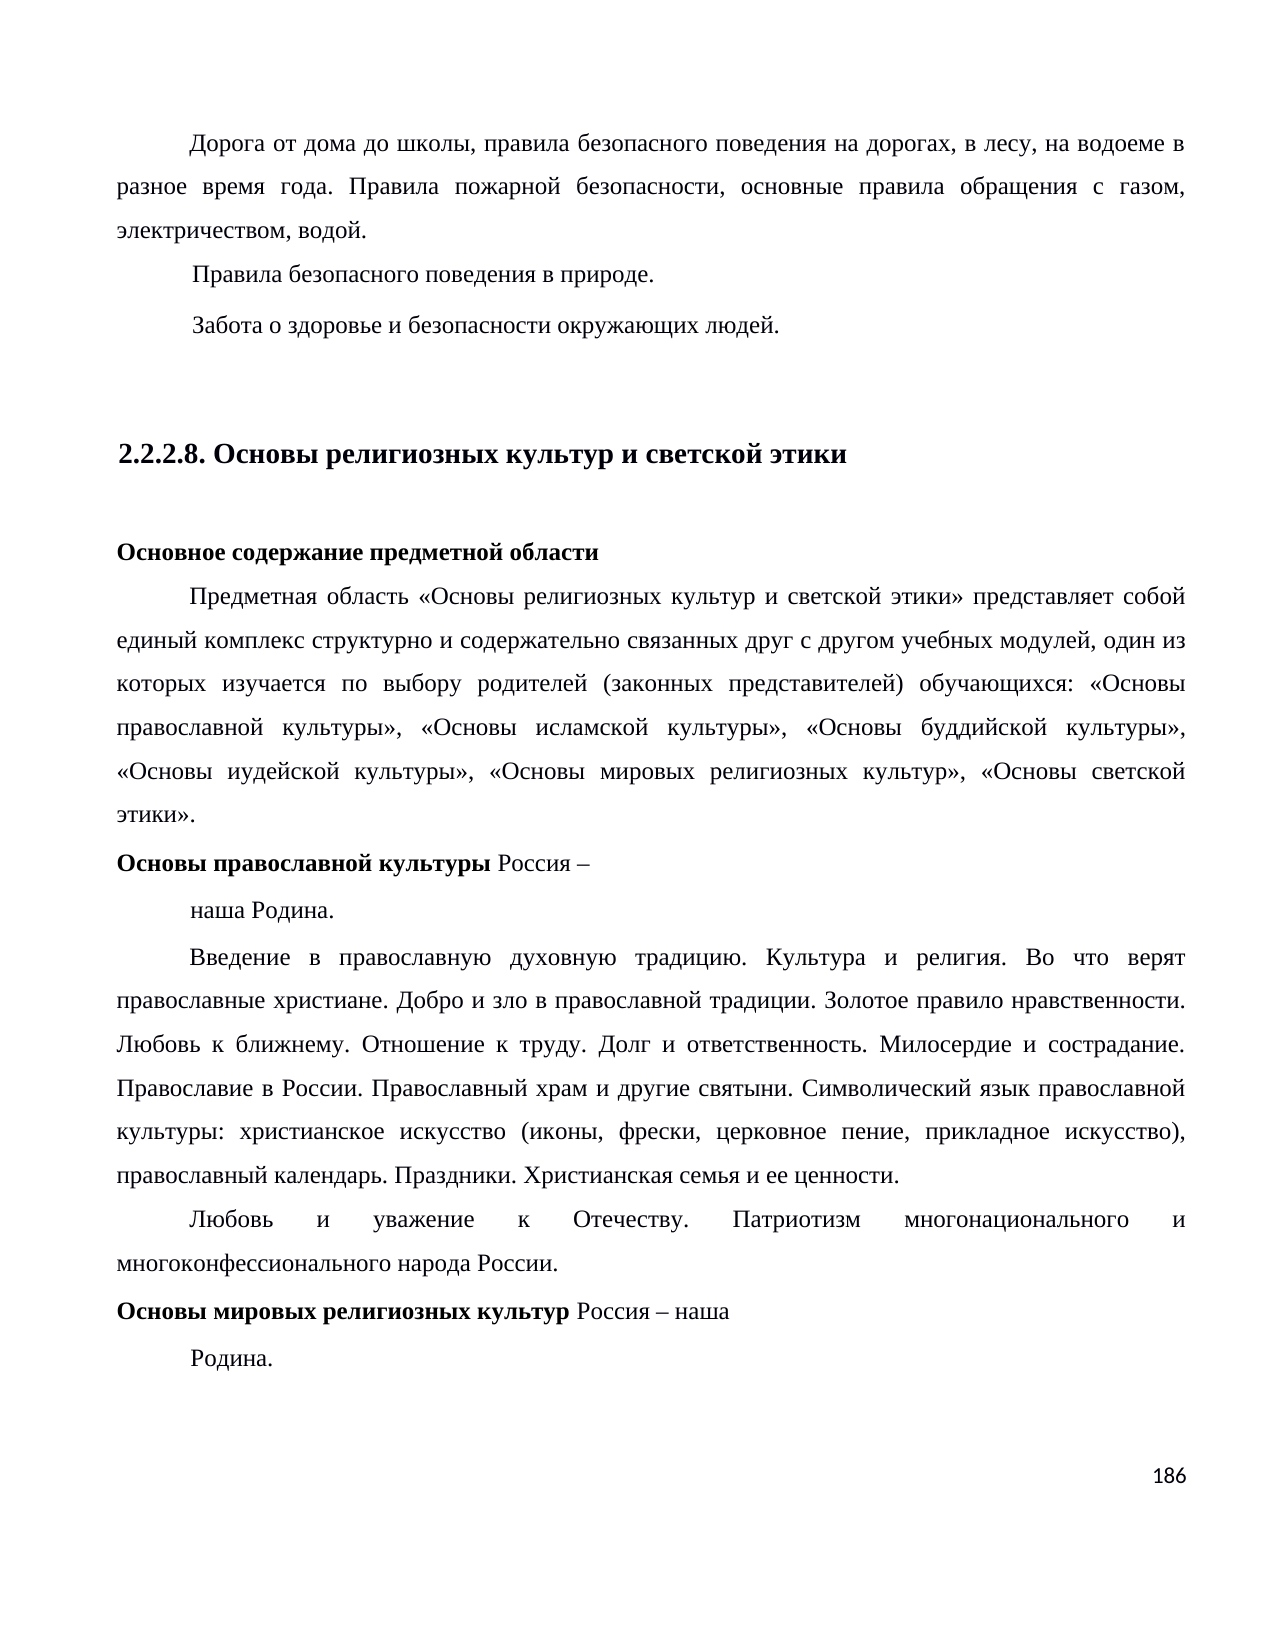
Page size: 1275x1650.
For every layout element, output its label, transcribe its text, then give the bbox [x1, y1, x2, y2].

text Забота о здоровье и безопасности окружающих людей. [192, 310, 1187, 339]
text Дорога от дома до школы, правила безопасного поведения на дорогах, в лесу, на водоеме в разное время года. Правила пожарной безопасности, основные правила обращения с газом, электричеством, водой. [116, 128, 1187, 244]
text Предметная область «Основы религиозных культур и светской этики» представляет собой единый комплекс структурно и содержательно связанных друг с другом учебных модулей, один из которых изучается по выбору родителей (законных представителей) обучающихся: «Основы православной культуры», «Основы исламской культуры», «Основы буддийской культуры», «Основы иудейской культуры», «Основы мировых религиозных культур», «Основы светской этики». [116, 581, 1187, 828]
text Основы православной культуры Россия – наша Родина. [116, 848, 648, 924]
text Основное содержание предметной области [116, 537, 1187, 566]
text Любовь и уважение к Отечеству. Патриотизм многонационального и многоконфессионального народа России. [116, 1204, 1187, 1277]
text Правила безопасного поведения в природе. [192, 259, 1187, 288]
text 2.2.2.8. Основы религиозных культур и светской этики [118, 436, 1187, 470]
text Основы мировых религиозных культур Россия – наша Родина. [116, 1296, 741, 1372]
text Введение в православную духовную традицию. Культура и религия. Во что верят православные христиане. Добро и зло в православной традиции. Золотое правило нравственности. Любовь к ближнему. Отношение к труду. Долг и ответственность. Милосердие и сострадание. Православие в России. Православный храм и другие святыни. Символический язык православной культуры: христианское искусство (иконы, фрески, церковное пение, прикладное искусство), православный календарь. Праздники. Христианская семья и ее ценности. [116, 942, 1187, 1189]
